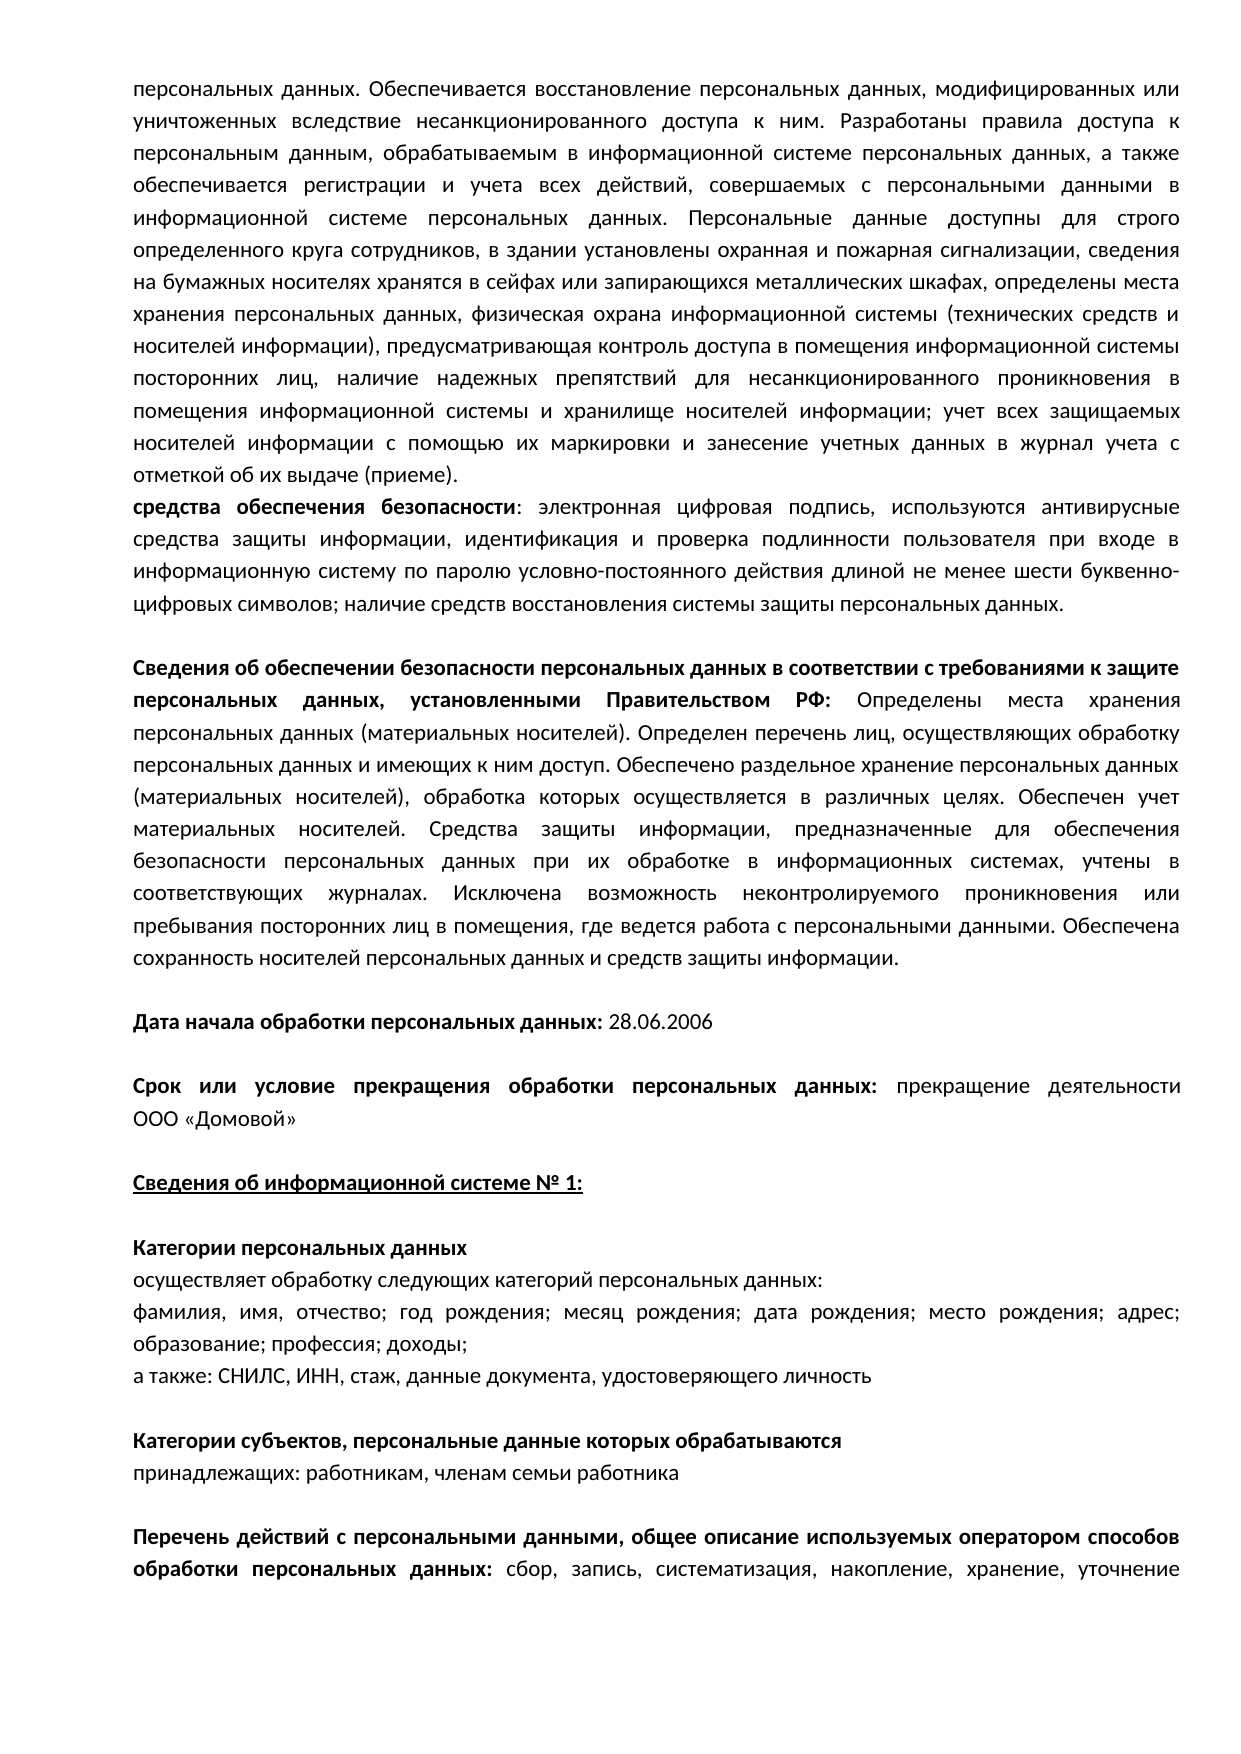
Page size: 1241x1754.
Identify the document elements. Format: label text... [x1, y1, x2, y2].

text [133, 1522, 1181, 1582]
text осуществляет обработку следующих категорий персональных данных: [133, 1265, 1181, 1293]
text Сведения об информационной системе № 1: [133, 1168, 1181, 1196]
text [133, 74, 1181, 488]
text Дата начала обработки персональных данных: 28.06.2006 [133, 1007, 1181, 1035]
text средства обеспечения безопасности: электронная цифровая подпись, используются антивирусные средства защиты информации, идентификация и проверка подлинности пользователя при входе в информационную систему по паролю условно-постоянного действия длиной не менее шести буквенно-цифровых символов; наличие средств восстановления системы защиты персональных данных. [133, 492, 1181, 617]
text Сведения об обеспечении безопасности персональных данных в соответствии с требованиями к защите персональных данных, установленными Правительством РФ: Определены места хранения персональных данных (материальных носителей). Определен перечень лиц, осуществляющих обработку персональных данных и имеющих к ним доступ. Обеспечено раздельное хранение персональных данных (материальных носителей), обработка которых осуществляется в различных целях. Обеспечен учет материальных носителей. Средства защиты информации, предназначенные для обеспечения безопасности персональных данных при их обработке в информационных системах, учтены в соответствующих журналах. Исключена возможность неконтролируемого проникновения или пребывания посторонних лиц в помещения, где ведется работа с персональными данными. Обеспечена сохранность носителей персональных данных и средств защиты информации. [133, 653, 1181, 971]
text а также: СНИЛС, ИНН, стаж, данные документа, удостоверяющего личность [133, 1361, 1181, 1389]
text фамилия, имя, отчество; год рождения; месяц рождения; дата рождения; место рождения; адрес; образование; профессия; доходы; [133, 1297, 1181, 1357]
text принадлежащих: работникам, членам семьи работника [133, 1458, 1181, 1486]
text Категории субъектов, персональные данные которых обрабатываются [133, 1426, 1181, 1454]
text Категории персональных данных [133, 1233, 1181, 1261]
text Срок или условие прекращения обработки персональных данных: прекращение деятельности ООО «Домовой» [133, 1072, 1181, 1132]
